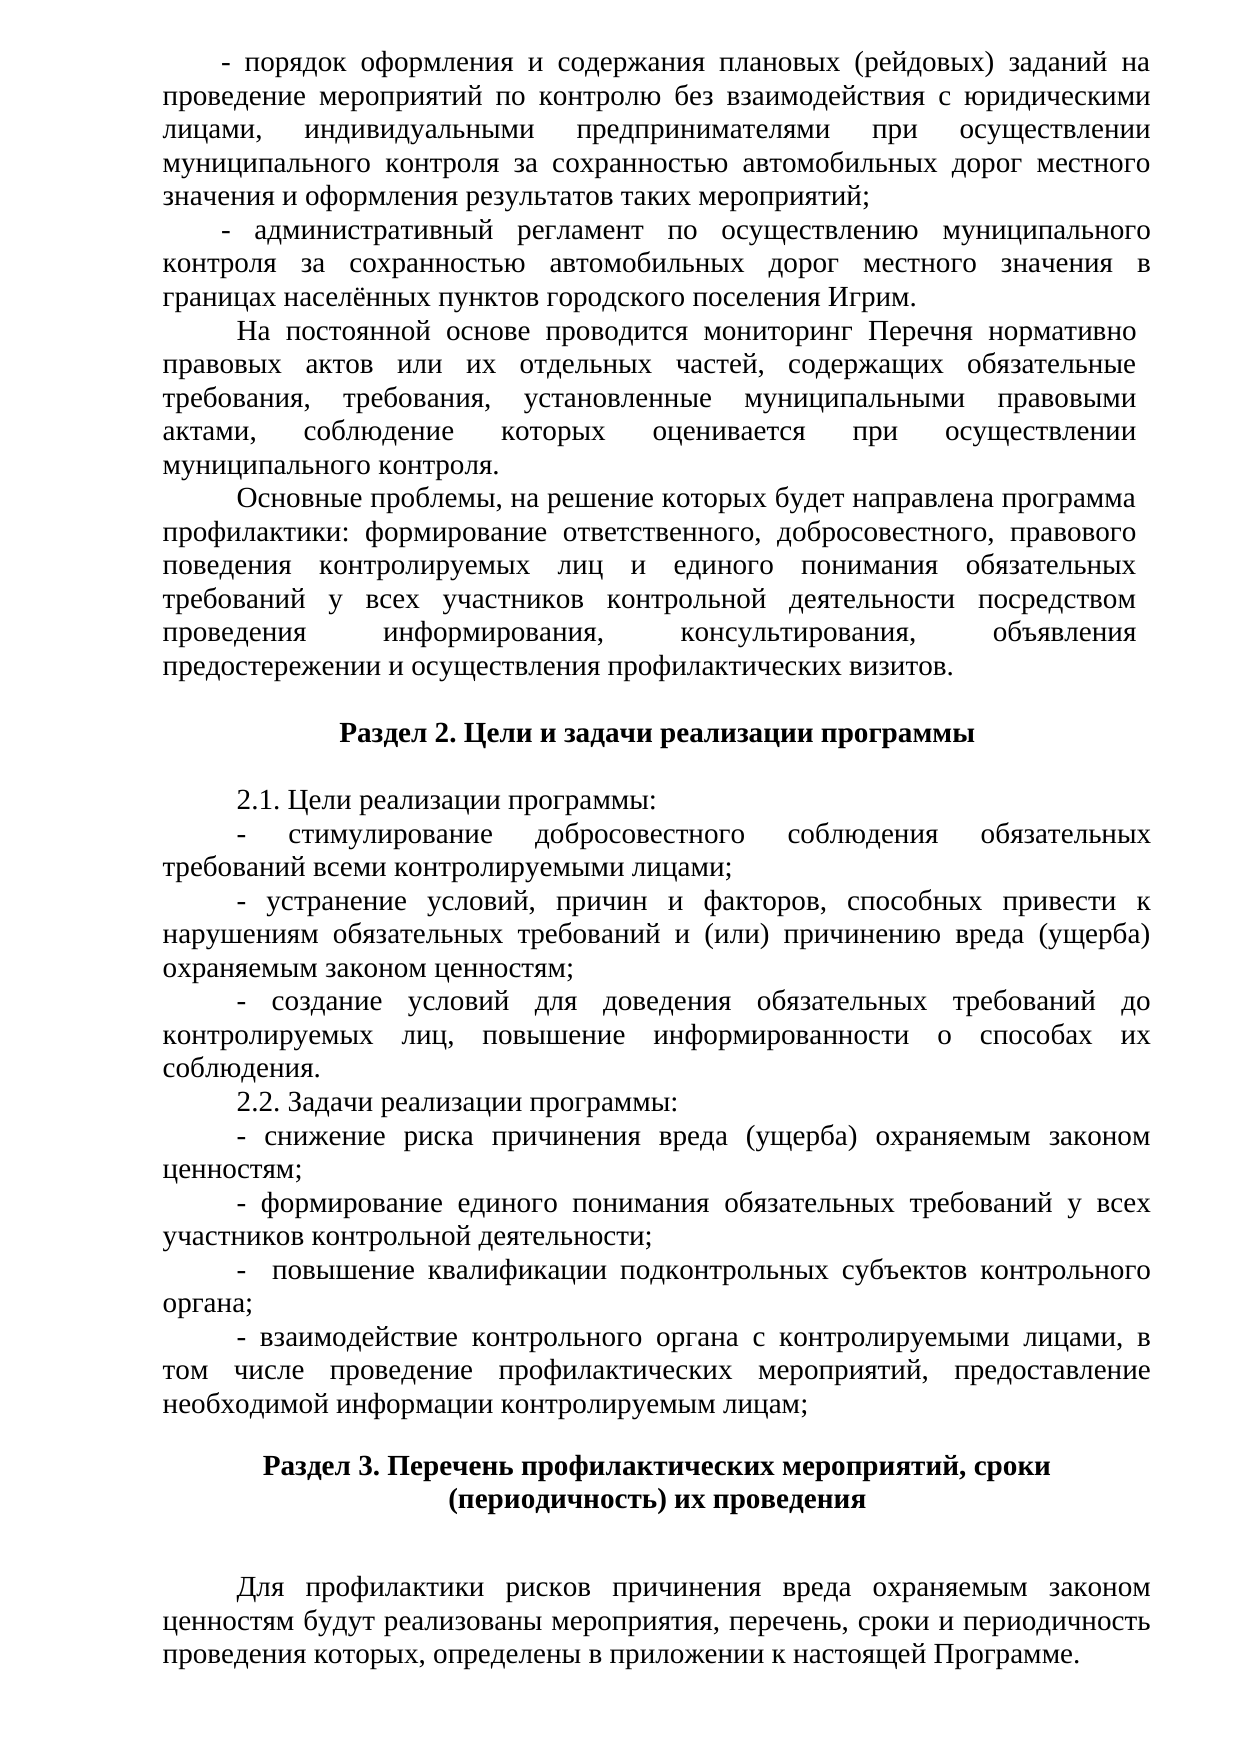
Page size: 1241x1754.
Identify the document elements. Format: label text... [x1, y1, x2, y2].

text Для профилактики рисков причинения вреда охраняемым законом ценностям будут реализованы мероприятия, перечень, сроки и периодичность проведения которых, определены в приложении к настоящей Программе. [162, 1569, 1152, 1670]
list - повышение квалификации подконтрольных субъектов контрольного органа; [162, 1252, 1152, 1319]
list Раздел 3. Перечень профилактических мероприятий, сроки (периодичность) их проведения [162, 1448, 1152, 1515]
list На постоянной основе проводится мониторинг Перечня нормативно правовых актов или их отдельных частей, содержащих обязательные требования, требования, установленные муниципальными правовыми актами, соблюдение которых оценивается при осуществлении муниципального контроля. [162, 313, 1137, 480]
text - порядок оформления и содержания плановых (рейдовых) заданий на проведение мероприятий по контролю без взаимодействия с юридическими лицами, индивидуальными предпринимателями при осуществлении муниципального контроля за сохранностью автомобильных дорог местного значения и оформления результатов таких мероприятий; [162, 44, 1152, 212]
list - формирование единого понимания обязательных требований у всех участников контрольной деятельности; [162, 1185, 1152, 1252]
list 2.1. Цели реализации программы: [162, 782, 1152, 816]
list 2.2. Задачи реализации программы: [162, 1084, 1152, 1118]
list - устранение условий, причин и факторов, способных привести к нарушениям обязательных требований и (или) причинению вреда (ущерба) охраняемым законом ценностям; [162, 883, 1152, 983]
list Раздел 2. Цели и задачи реализации программы [162, 715, 1152, 749]
text - административный регламент по осуществлению муниципального контроля за сохранностью автомобильных дорог местного значения в границах населённых пунктов городского поселения Игрим. [162, 212, 1152, 313]
list - взаимодействие контрольного органа с контролируемыми лицами, в том числе проведение профилактических мероприятий, предоставление необходимой информации контролируемым лицам; [162, 1319, 1152, 1419]
list - снижение риска причинения вреда (ущерба) охраняемым законом ценностям; [162, 1118, 1152, 1185]
list - создание условий для доведения обязательных требований до контролируемых лиц, повышение информированности о способах их соблюдения. [162, 983, 1152, 1084]
list - стимулирование добросовестного соблюдения обязательных требований всеми контролируемыми лицами; [162, 816, 1152, 883]
list Основные проблемы, на решение которых будет направлена программа профилактики: формирование ответственного, добросовестного, правового поведения контролируемых лиц и единого понимания обязательных требований у всех участников контрольной деятельности посредством проведения информирования, консультирования, объявления предостережении и осуществления профилактических визитов. [162, 480, 1137, 682]
